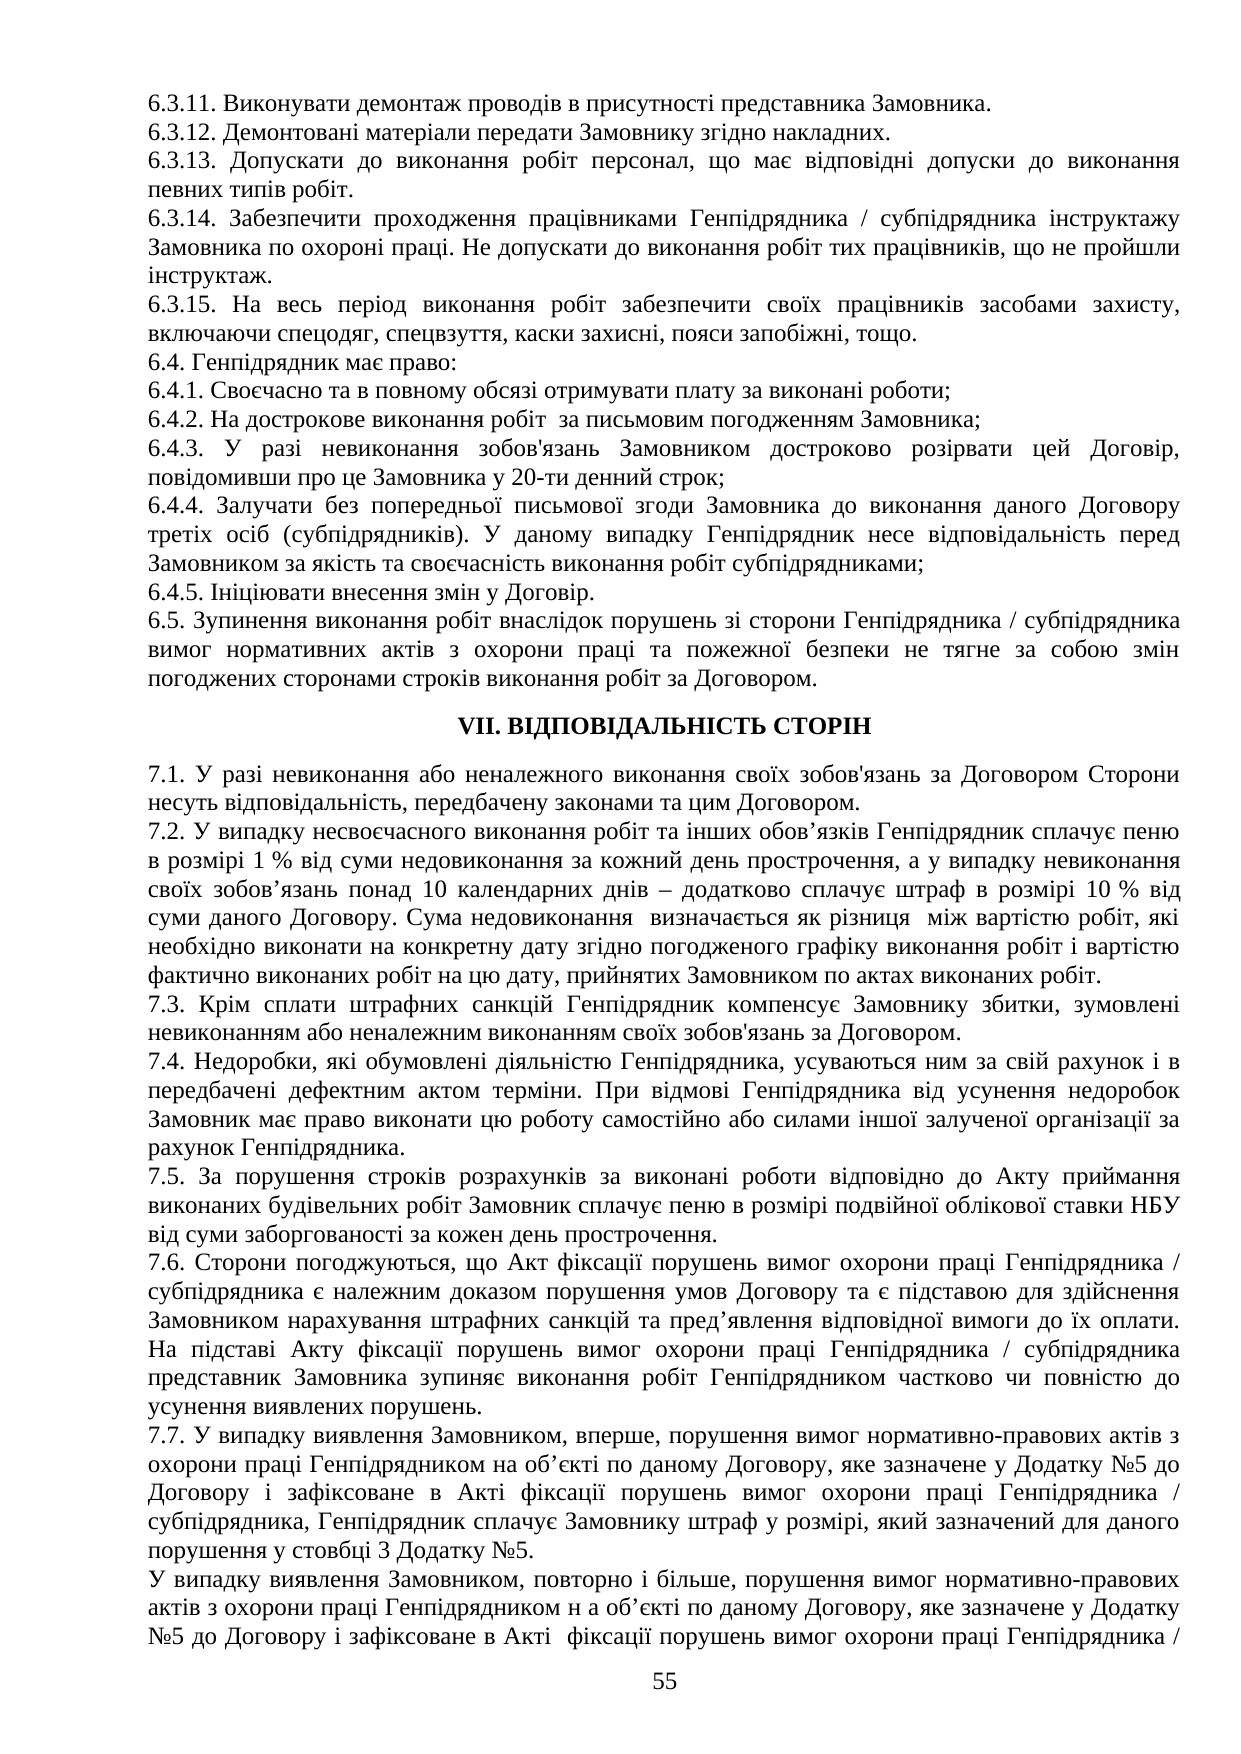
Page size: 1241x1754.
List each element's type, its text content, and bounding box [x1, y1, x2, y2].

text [148, 1564, 1181, 1650]
text 7.6. Сторони погоджуються, що Акт фіксації порушень вимог охорони праці Генпідрядника / субпідрядника є належним доказом порушення умов Договору та є підставою для здійснення Замовником нарахування штрафних санкцій та пред’явлення відповідної вимоги до їх оплати. На підставі Акту фіксації порушень вимог охорони праці Генпідрядника / субпідрядника представник Замовника зупиняє виконання робіт Генпідрядником частково чи повністю до усунення виявлених порушень. [148, 1247, 1181, 1420]
text 6.4.4. Залучати без попередньої письмової згоди Замовника до виконання даного Договору третіх осіб (субпідрядників). У даному випадку Генпідрядник несе відповідальність перед Замовником за якість та своєчасність виконання робіт субпідрядниками; [148, 490, 1181, 577]
text 7.1. У разі невиконання або неналежного виконання своїх зобов'язань за Договором Сторони несуть відповідальність, передбачену законами та цим Договором. [148, 759, 1181, 816]
text 6.4.5. Ініціювати внесення змін у Договір. [148, 577, 1181, 605]
text 6.3.12. Демонтовані матеріали передати Замовнику згідно накладних. [148, 117, 1181, 145]
text 7.7. У випадку виявлення Замовником, вперше, порушення вимог нормативно-правових актів з охорони праці Генпідрядником на об’єкті по даному Договору, яке зазначене у Додатку №5 до Договору і зафіксоване в Акті фіксації порушень вимог охорони праці Генпідрядника / субпідрядника, Генпідрядник сплачує Замовнику штраф у розмірі, який зазначений для даного порушення у стовбці 3 Додатку №5. [148, 1420, 1181, 1564]
text 6.4.1. Своєчасно та в повному обсязі отримувати плату за виконані роботи; [148, 375, 1181, 404]
text 6.3.11. Виконувати демонтаж проводів в присутності представника Замовника. [148, 88, 1181, 117]
text 6.4. Генпідрядник має право: [148, 347, 1181, 375]
text 7.2. У випадку несвоєчасного виконання робіт та інших обов’язків Генпідрядник сплачує пеню в розмірі 1 % від суми недовиконання за кожний день прострочення, а у випадку невиконання своїх зобов’язань понад 10 календарних днів – додатково сплачує штраф в розмірі 10 % від суми даного Договору. Сума недовиконання визначається як різниця між вартістю робіт, які необхідно виконати на конкретну дату згідно погодженого графіку виконання робіт і вартістю фактично виконаних робіт на цю дату, прийнятих Замовником по актах виконаних робіт. [148, 816, 1181, 989]
text 7.3. Крім сплати штрафних санкцій Генпідрядник компенсує Замовнику збитки, зумовлені невиконанням або неналежним виконанням своїх зобов'язань за Договором. [148, 989, 1181, 1046]
text 7.5. За порушення строків розрахунків за виконані роботи відповідно до Акту приймання виконаних будівельних робіт Замовник сплачує пеню в розмірі подвійної облікової ставки НБУ від суми заборгованості за кожен день прострочення. [148, 1161, 1181, 1247]
text 6.4.2. На дострокове виконання робіт за письмовим погодженням Замовника; [148, 404, 1181, 433]
text 6.3.14. Забезпечити проходження працівниками Генпідрядника / субпідрядника інструктажу Замовника по охороні праці. Не допускати до виконання робіт тих працівників, що не пройшли інструктаж. [148, 203, 1181, 289]
text 6.3.13. Допускати до виконання робіт персонал, що має відповідні допуски до виконання певних типів робіт. [148, 145, 1181, 203]
text 6.4.3. У разі невиконання зобов'язань Замовником достроково розірвати цей Договір, повідомивши про це Замовника у 20-ти денний строк; [148, 433, 1181, 490]
text 6.5. Зупинення виконання робіт внаслідок порушень зі сторони Генпідрядника / субпідрядника вимог нормативних актів з охорони праці та пожежної безпеки не тягне за собою змін погоджених сторонами строків виконання робіт за Договором. [148, 605, 1181, 692]
text 6.3.15. На весь період виконання робіт забезпечити своїх працівників засобами захисту, включаючи спецодяг, спецвзуття, каски захисні, пояси запобіжні, тощо. [148, 289, 1181, 347]
text VII. ВІДПОВІДАЛЬНІСТЬ СТОРІН [148, 711, 1181, 739]
text 7.4. Недоробки, які обумовлені діяльністю Генпідрядника, усуваються ним за свій рахунок і в передбачені дефектним актом терміни. При відмові Генпідрядника від усунення недоробок Замовник має право виконати цю роботу самостійно або силами іншої залученої організації за рахунок Генпідрядника. [148, 1046, 1181, 1161]
